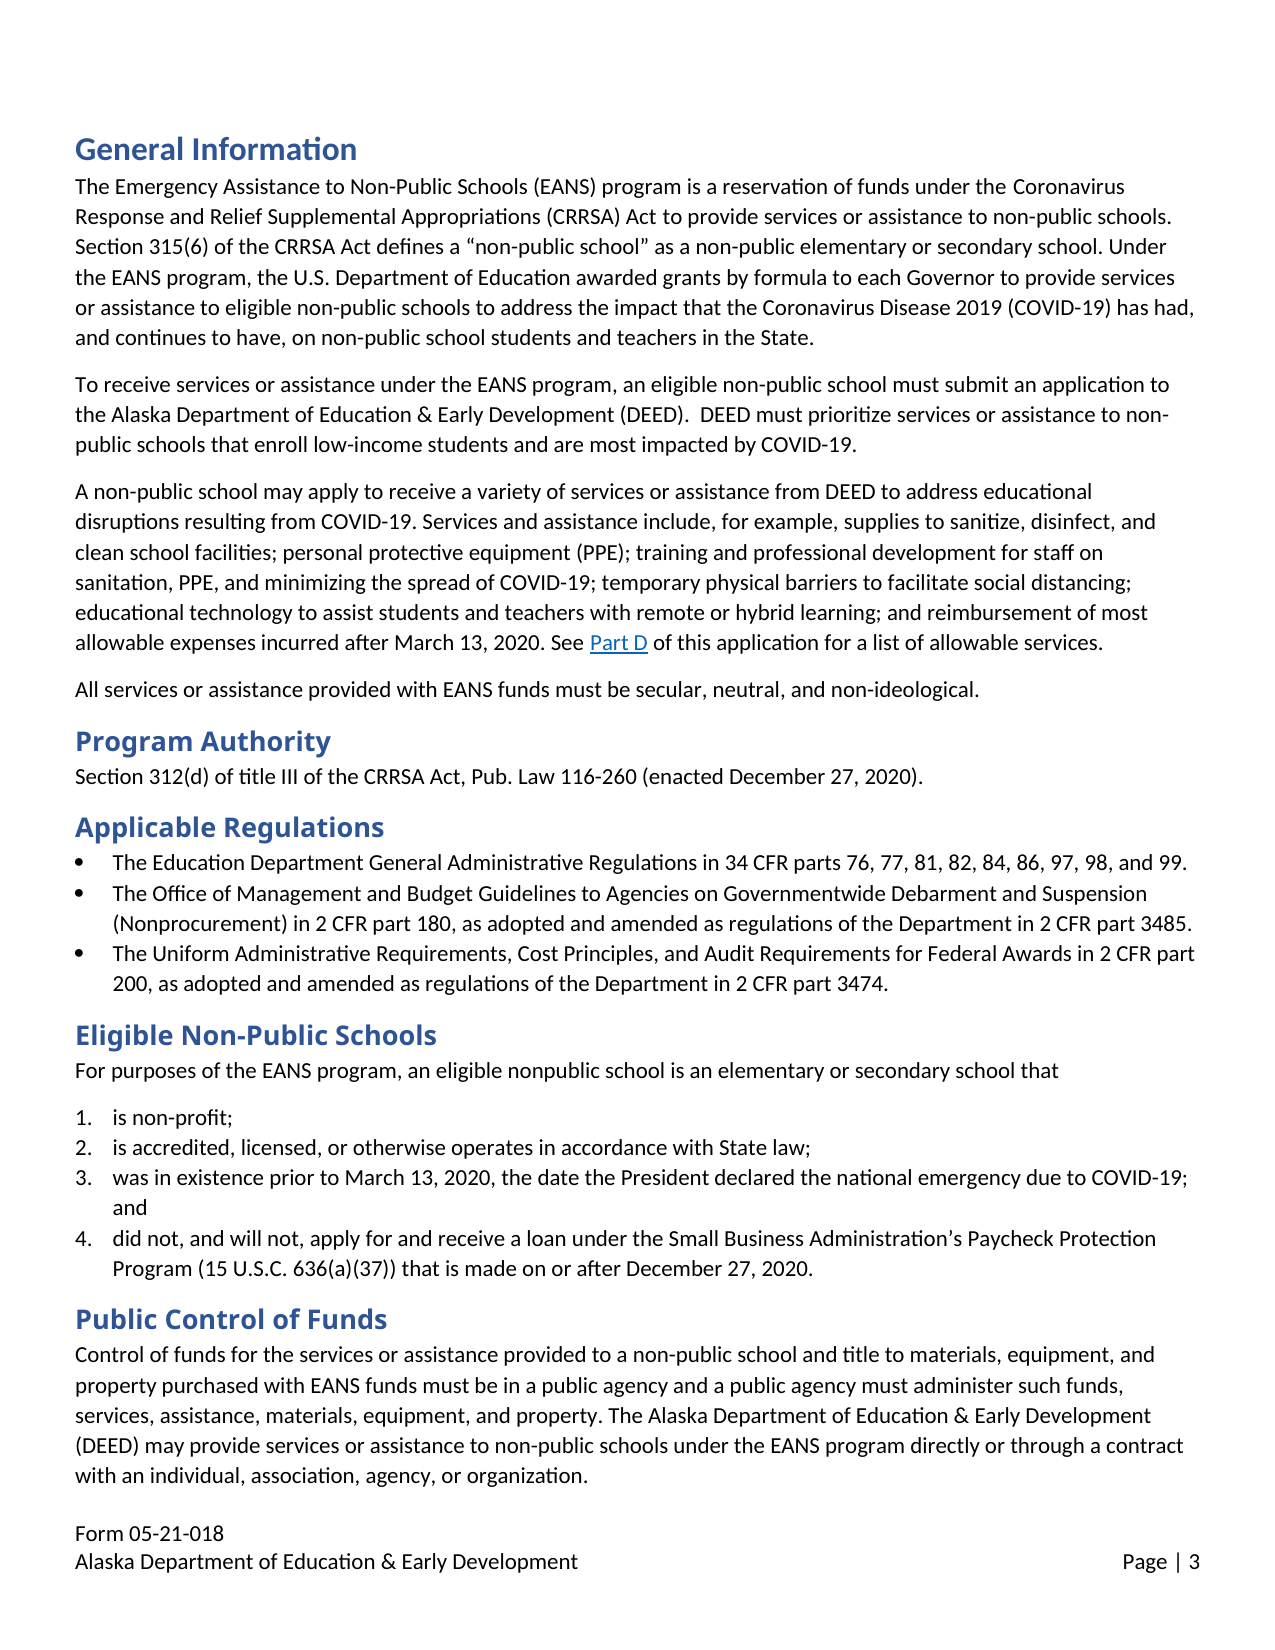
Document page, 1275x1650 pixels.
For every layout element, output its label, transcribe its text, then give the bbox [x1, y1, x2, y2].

list The Education Department General Administrative Regulations in 34 CFR parts 76, 77, 81, 82, 84, 86, 97, 98, and 99. [75, 848, 1200, 876]
list is accredited, licensed, or otherwise operates in accordance with State law; [75, 1133, 1200, 1161]
subtitle Public Control of Funds [75, 1301, 1200, 1338]
list was in existence prior to March 13, 2020, the date the President declared the national emergency due to COVID-19; and [75, 1163, 1200, 1221]
text A non-public school may apply to receive a variety of services or assistance from DEED to address educational disruptions resulting from COVID-19. Services and assistance include, for example, supplies to sanitize, disinfect, and clean school facilities; personal protective equipment (PPE); training and professional development for staff on sanitation, PPE, and minimizing the spread of COVID-19; temporary physical barriers to facilitate social distancing; educational technology to assist students and teachers with remote or hybrid learning; and reimbursement of most allowable expenses incurred after March 13, 2020. See Part D of this application for a list of allowable services. [75, 477, 1200, 656]
text To receive services or assistance under the EANS program, an eligible non-public school must submit an application to the Alaska Department of Education & Early Development (DEED). DEED must prioritize services or assistance to non-public schools that enroll low-income students and are most impacted by COVID-19. [75, 370, 1200, 458]
subtitle Applicable Regulations [75, 809, 1200, 846]
text For purposes of the EANS program, an eligible nonpublic school is an elementary or secondary school that [75, 1056, 1200, 1084]
text All services or assistance provided with EANS funds must be secular, neutral, and non-ideological. [75, 675, 1200, 703]
text Control of funds for the services or assistance provided to a non-public school and title to materials, equipment, and property purchased with EANS funds must be in a public agency and a public agency must administer such funds, services, assistance, materials, equipment, and property. The Alaska Department of Education & Early Development (DEED) may provide services or assistance to non-public schools under the EANS program directly or through a contract with an individual, association, agency, or organization. [75, 1341, 1200, 1489]
list The Office of Management and Budget Guidelines to Agencies on Governmentwide Debarment and Suspension (Nonprocurement) in 2 CFR part 180, as adopted and amended as regulations of the Department in 2 CFR part 3485. [75, 879, 1200, 937]
text Section 312(d) of title III of the CRRSA Act, Pub. Law 116-260 (enacted December 27, 2020). [75, 762, 1200, 790]
subtitle Eligible Non-Public Schools [75, 1016, 1200, 1053]
list The Uniform Administrative Requirements, Cost Principles, and Audit Requirements for Federal Awards in 2 CFR part 200, as adopted and amended as regulations of the Department in 2 CFR part 3474. [75, 939, 1200, 997]
text The Emergency Assistance to Non-Public Schools (EANS) program is a reservation of funds under the Coronavirus Response and Relief Supplemental Appropriations (CRRSA) Act to provide services or assistance to non-public schools. Section 315(6) of the CRRSA Act defines a “non-public school” as a non-public elementary or secondary school. Under the EANS program, the U.S. Department of Education awarded grants by formula to each Governor to provide services or assistance to eligible non-public schools to address the impact that the Coronavirus Disease 2019 (COVID-19) has had, and continues to have, on non-public school students and teachers in the State. [75, 172, 1200, 351]
list is non-profit; [75, 1103, 1200, 1131]
subtitle Program Authority [75, 722, 1200, 759]
subtitle General Information [75, 128, 1200, 169]
list did not, and will not, apply for and receive a loan under the Small Business Administration’s Paycheck Protection Program (15 U.S.C. 636(a)(37)) that is made on or after December 27, 2020. [75, 1224, 1200, 1282]
